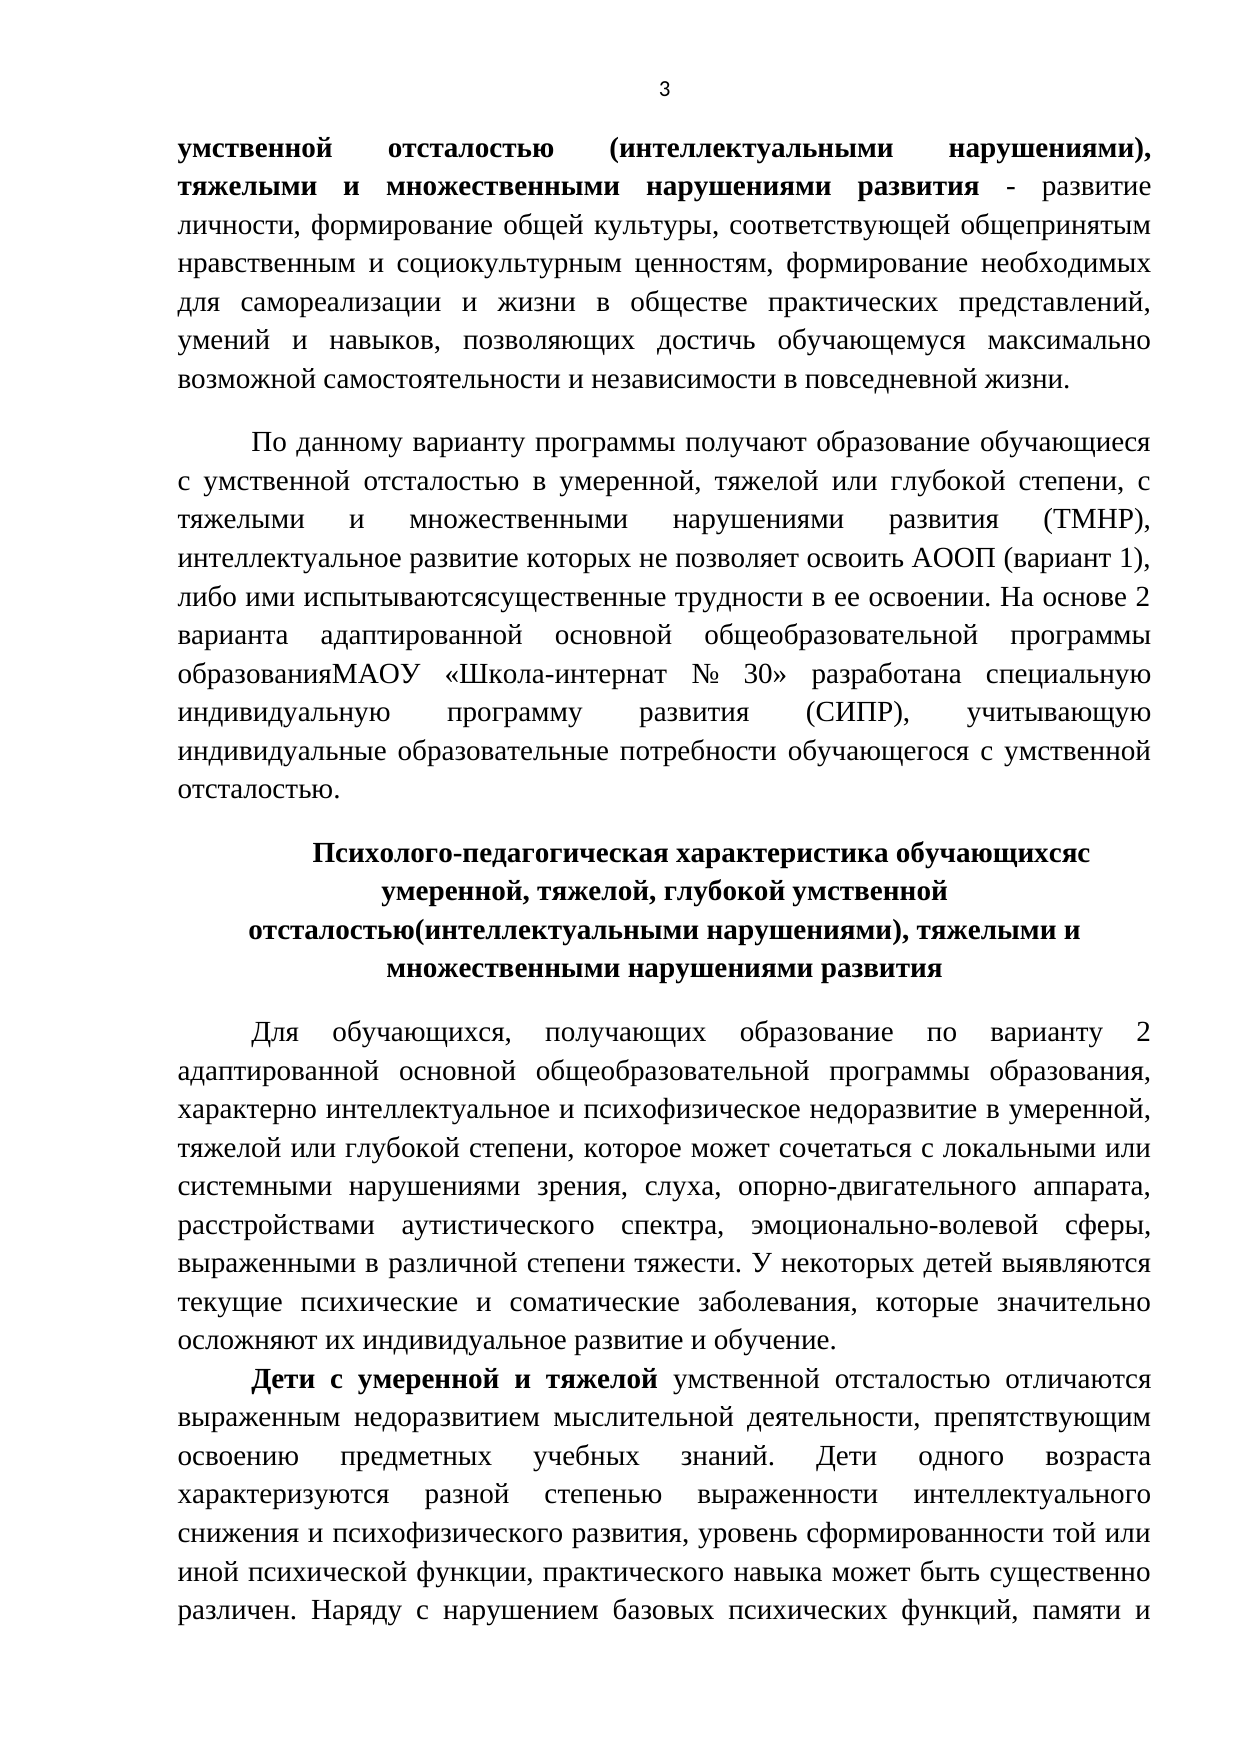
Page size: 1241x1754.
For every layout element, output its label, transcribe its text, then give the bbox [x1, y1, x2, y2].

text Психолого-педагогическая характеристика обучающихсяс умеренной, тяжелой, глубокой умственной отсталостью(интеллектуальными нарушениями), тяжелыми и множественными нарушениями развития [177, 835, 1152, 984]
text Для обучающихся, получающих образование по варианту 2 адаптированной основной общеобразовательной программы образования, характерно интеллектуальное и психофизическое недоразвитие в умеренной, тяжелой или глубокой степени, которое может сочетаться с локальными или системными нарушениями зрения, слуха, опорно-двигательного аппарата, расстройствами аутистического спектра, эмоционально-волевой сферы, выраженными в различной степени тяжести. У некоторых детей выявляются текущие психические и соматические заболевания, которые значительно осложняют их индивидуальное развитие и обучение. [177, 1014, 1152, 1356]
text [177, 1361, 1152, 1626]
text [177, 130, 1152, 394]
text По данному варианту программы получают образование обучающиеся с умственной отсталостью в умеренной, тяжелой или глубокой степени, с тяжелыми и множественными нарушениями развития (ТМНР), интеллектуальное развитие которых не позволяет освоить АООП (вариант 1), либо ими испытываютсясущественные трудности в ее освоении. На основе 2 варианта адаптированной основной общеобразовательной программы образованияМАОУ «Школа-интернат № 30» разработана специальную индивидуальную программу развития (СИПР), учитывающую индивидуальные образовательные потребности обучающегося с умственной отсталостью. [177, 424, 1152, 805]
